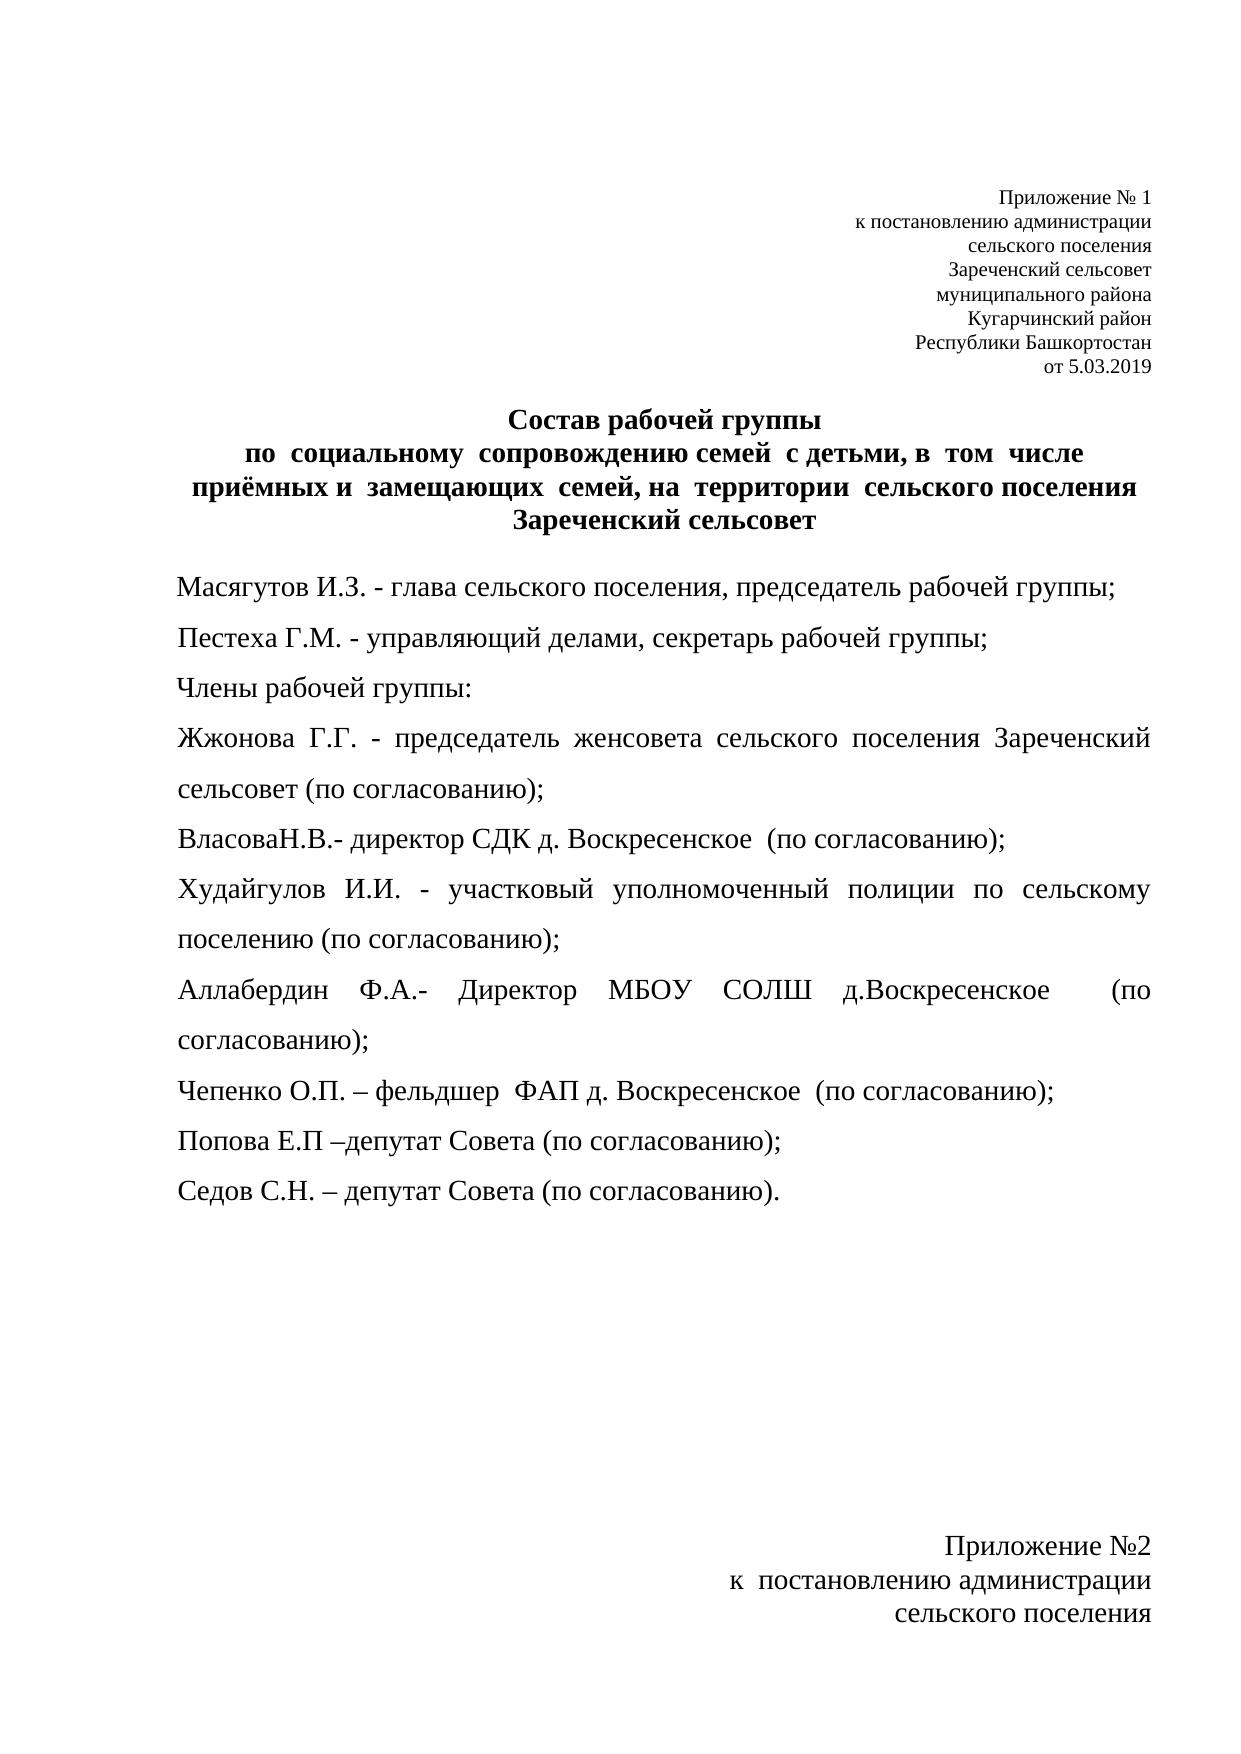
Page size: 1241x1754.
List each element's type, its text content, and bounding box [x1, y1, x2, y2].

text Члены рабочей группы: [176, 670, 1152, 704]
text ВласоваН.В.- директор СДК д. Воскресенское (по согласованию); [177, 821, 1152, 854]
text Чепенко О.П. – фельдшер ФАП д. Воскресенское (по согласованию); [177, 1073, 1152, 1106]
text сельского поселения [177, 233, 1152, 257]
text по социальному сопровождению семей с детьми, в том числе приёмных и замещающих семей, на территории сельского поселения Зареченский сельсовет [177, 435, 1152, 536]
text Попова Е.П –депутат Совета (по согласованию); [177, 1123, 1152, 1156]
text муниципального района [177, 281, 1152, 306]
text Пестеха Г.М. - управляющий делами, секретарь рабочей группы; [177, 620, 1152, 653]
text Масягутов И.З. - глава сельского поселения, председатель рабочей группы; [176, 569, 1152, 603]
text Седов С.Н. – депутат Совета (по согласованию). [177, 1173, 1152, 1207]
text к постановлению администрации [177, 209, 1152, 233]
text Приложение № 1 [177, 185, 1152, 209]
text Приложение №2 [177, 1528, 1152, 1562]
text Зареченский сельсовет [177, 257, 1152, 281]
text от 5.03.2019 [177, 354, 1152, 378]
text Аллабердин Ф.А.- Директор МБОУ СОЛШ д.Воскресенское (по согласованию); [177, 972, 1152, 1056]
text Жжонова Г.Г. - председатель женсовета сельского поселения Зареченский сельсовет (по согласованию); [177, 720, 1152, 804]
text Худайгулов И.И. - участковый уполномоченный полиции по сельскому поселению (по согласованию); [177, 871, 1152, 955]
text Кугарчинский район [177, 306, 1152, 329]
text Республики Башкортостан [177, 329, 1152, 354]
text сельского поселения [177, 1595, 1152, 1629]
text Состав рабочей группы [177, 402, 1152, 435]
text к постановлению администрации [177, 1562, 1152, 1595]
